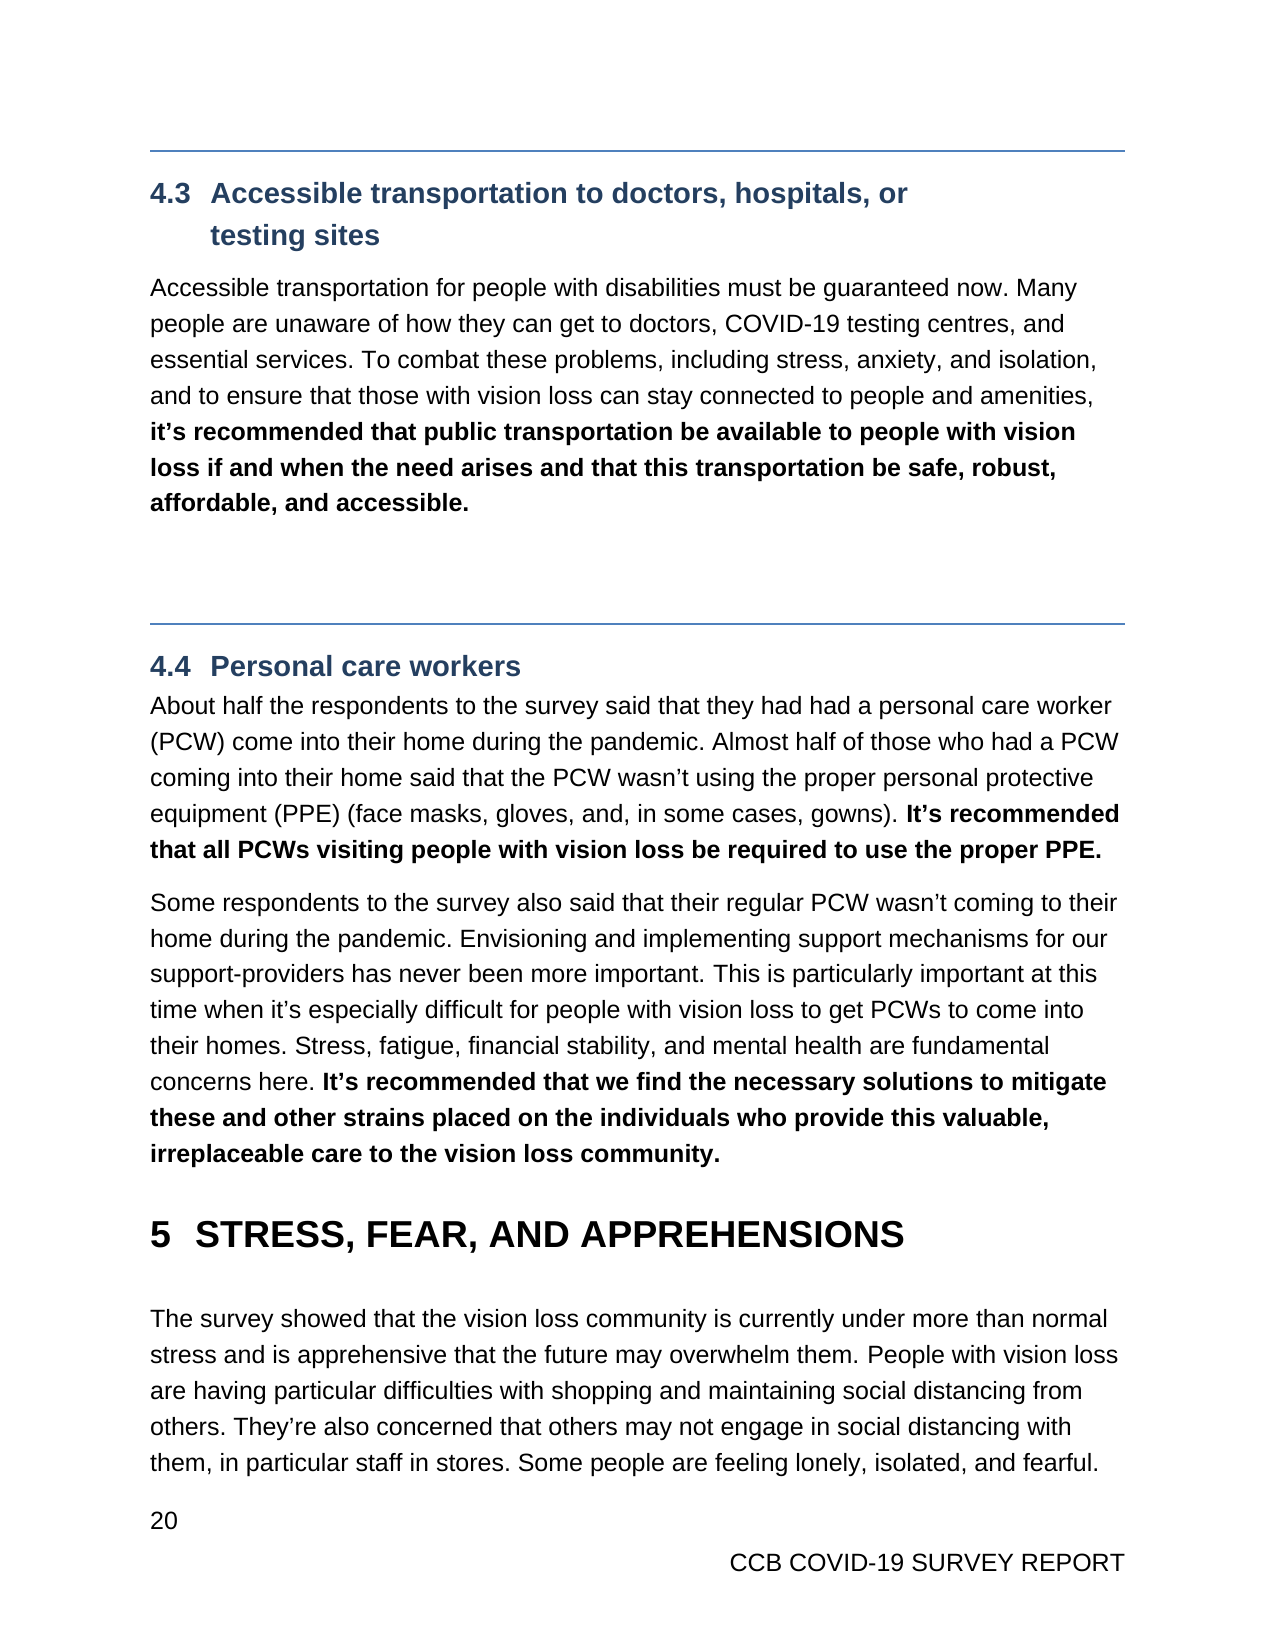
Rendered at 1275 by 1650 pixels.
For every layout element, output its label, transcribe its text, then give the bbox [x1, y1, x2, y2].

text Accessible transportation for people with disabilities must be guaranteed now. Many people are unaware of how they can get to doctors, COVID-19 testing centres, and essential services. To combat these problems, including stress, anxiety, and isolation, and to ensure that those with vision loss can stay connected to people and amenities, it’s recommended that public transportation be available to people with vision loss if and when the need arises and that this transportation be safe, robust, affordable, and accessible. [150, 273, 1125, 517]
subtitle Personal care workers [150, 625, 1125, 683]
text Some respondents to the survey also said that their regular PCW wasn’t coming to their home during the pandemic. Envisioning and implementing support mechanisms for our support-providers has never been more important. This is particularly important at this time when it’s especially difficult for people with vision loss to get PCWs to come into their homes. Stress, fatigue, financial stability, and mental health are fundamental concerns here. It’s recommended that we find the necessary solutions to mitigate these and other strains placed on the individuals who provide this valuable, irreplaceable care to the vision loss community. [150, 888, 1125, 1168]
subtitle Accessible transportation to doctors, hospitals, or testing sites [150, 152, 1125, 252]
text About half the respondents to the survey said that they had had a personal care worker (PCW) come into their home during the pandemic. Almost half of those who had a PCW coming into their home said that the PCW wasn’t using the proper personal protective equipment (PPE) (face masks, gloves, and, in some cases, gowns). It’s recommended that all PCWs visiting people with vision loss be required to use the proper PPE. [150, 691, 1125, 864]
subtitle Stress, Fear, and Apprehensions [150, 1213, 1125, 1256]
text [150, 1304, 1125, 1476]
